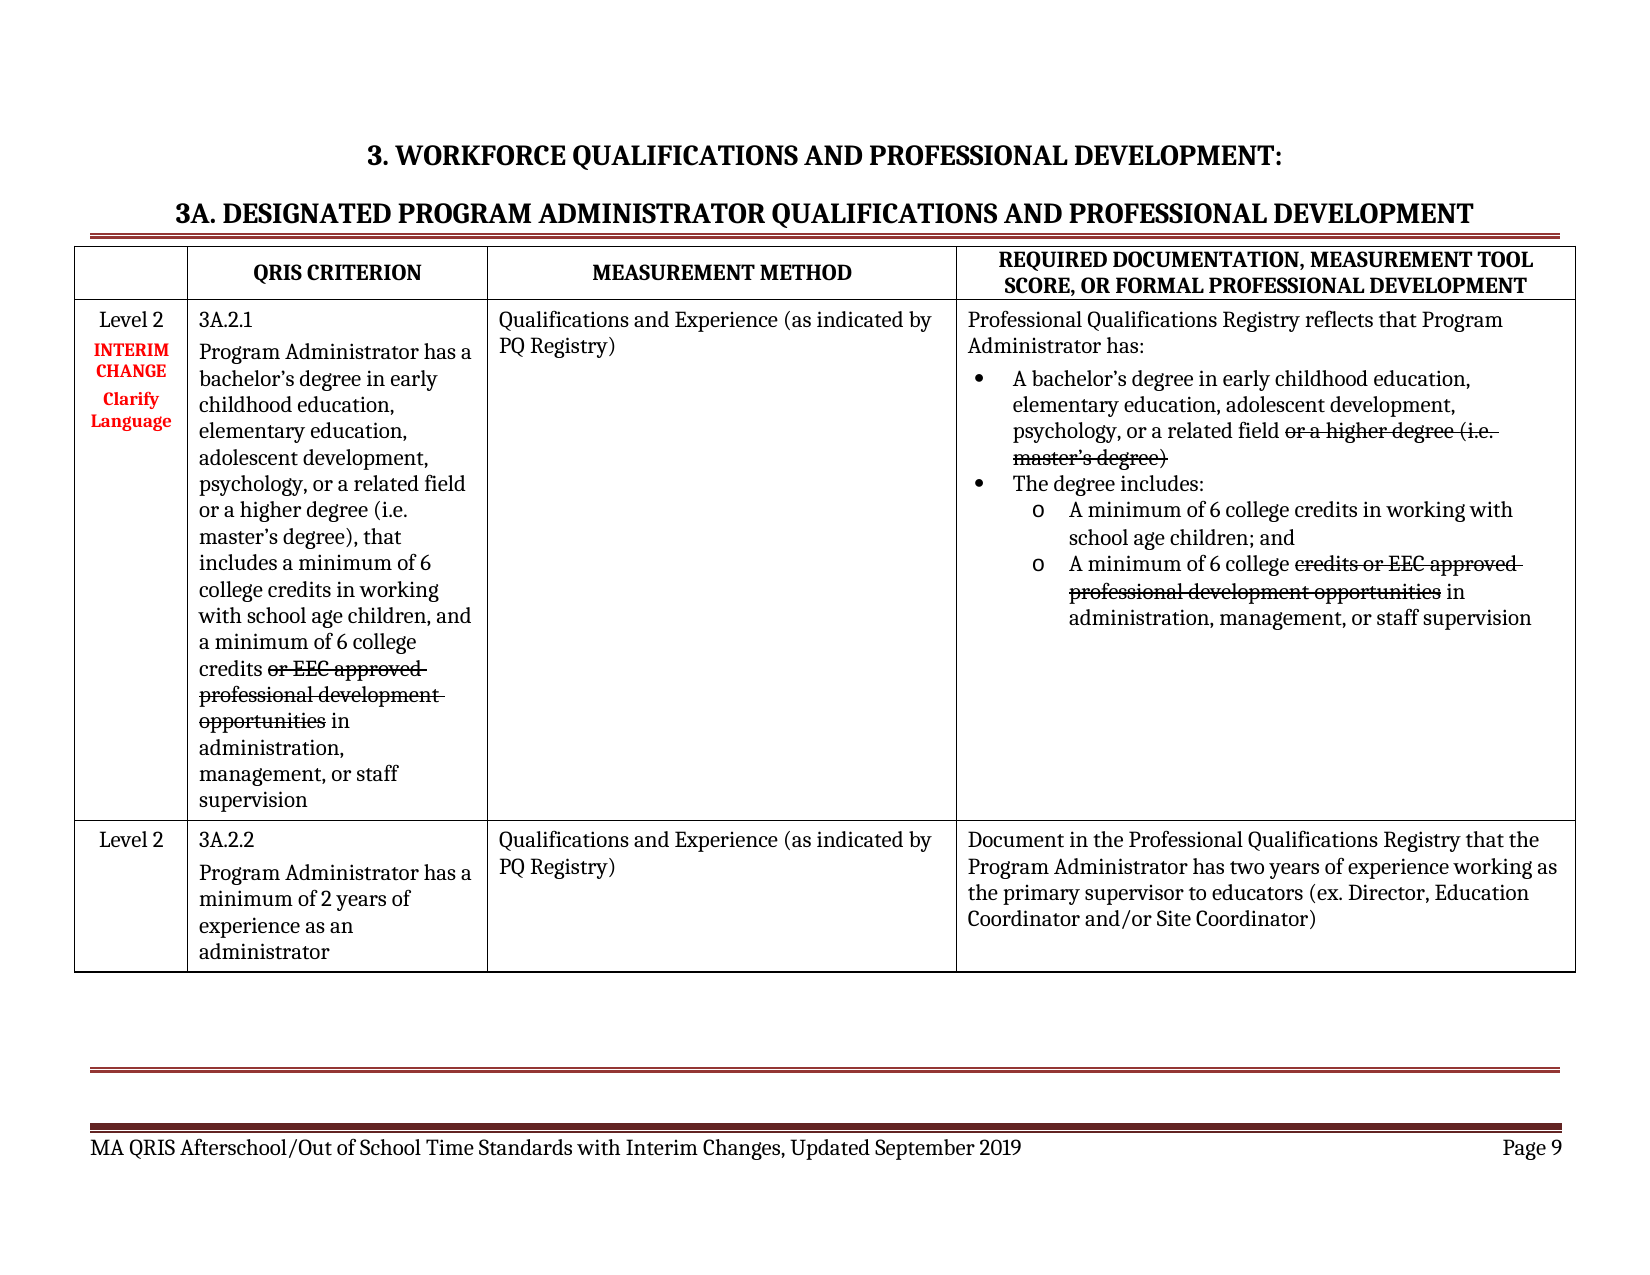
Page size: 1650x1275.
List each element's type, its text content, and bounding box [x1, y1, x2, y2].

table_header QRIS CRITERION [188, 247, 487, 299]
table_cell Qualifications and Experience (as indicated by PQ Registry) [488, 821, 956, 971]
subtitle 3. Workforce Qualifications and Professional Development: [90, 139, 1560, 172]
table_cell 3A.2.2 Program Administrator has a minimum of 2 years of experience as an administrator [188, 821, 487, 971]
table_cell Level 2 INTERIM CHANGE Clarify Language [75, 300, 187, 820]
subtitle 3A. Designated Program Administrator Qualifications and Professional Development [90, 197, 1560, 233]
table_header [75, 247, 187, 299]
table_cell Qualifications and Experience (as indicated by PQ Registry) [488, 300, 956, 820]
table_header REQUIRED DOCUMENTATION, MEASUREMENT TOOL SCORE, OR FORMAL PROFESSIONAL DEVELOPMENT [957, 247, 1575, 299]
table_header MEASUREMENT METHOD [488, 247, 956, 299]
table_cell Document in the Professional Qualifications Registry that the Program Administrator has two years of experience working as the primary supervisor to educators (ex. Director, Education Coordinator and/or Site Coordinator) [957, 821, 1575, 971]
table_cell Professional Qualifications Registry reflects that Program Administrator has: A bachelor’s degree in early childhood education, elementary education, adolescent development, psychology, or a related field or a higher degree (i.e. master’s degree) The degree includes: A minimum of 6 college credits in working with school age children; and A minimum of 6 college credits or EEC approved professional development opportunities in administration, management, or staff supervision [957, 300, 1575, 820]
table_cell 3A.2.1 Program Administrator has a bachelor’s degree in early childhood education, elementary education, adolescent development, psychology, or a related field or a higher degree (i.e. master’s degree), that includes a minimum of 6 college credits in working with school age children, and a minimum of 6 college credits or EEC approved professional development opportunities in administration, management, or staff supervision [188, 300, 487, 820]
table_cell Level 2 [75, 821, 187, 971]
